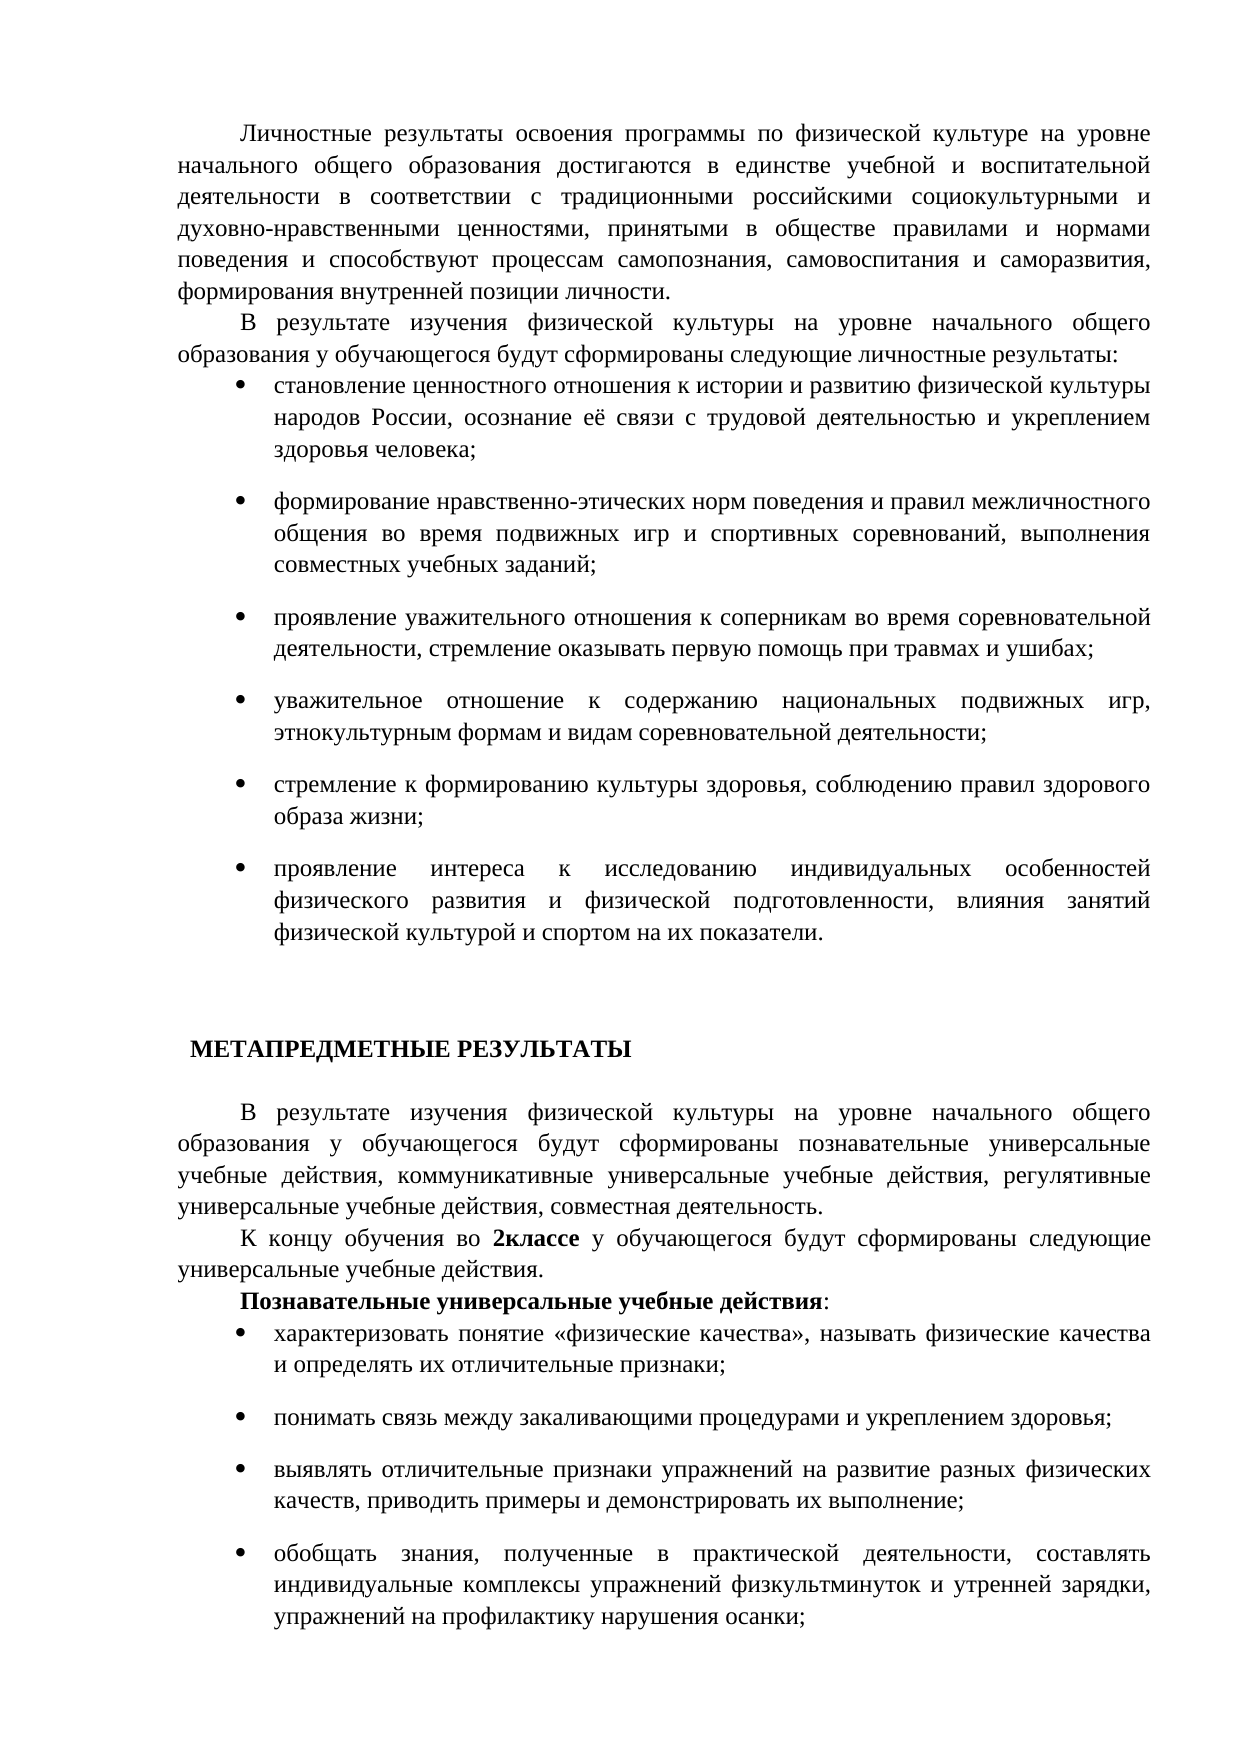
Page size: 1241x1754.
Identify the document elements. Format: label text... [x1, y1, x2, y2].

text К концу обучения во 2классе у обучающегося будут сформированы следующие универсальные учебные действия. [177, 1223, 1152, 1283]
list формирование нравственно-этических норм поведения и правил межличностного общения во время подвижных игр и спортивных соревнований, выполнения совместных учебных заданий; [236, 486, 1152, 578]
list понимать связь между закаливающими процедурами и укреплением здоровья; [236, 1402, 1152, 1430]
list обобщать знания, полученные в практической деятельности, составлять индивидуальные комплексы упражнений физкультминуток и утренней зарядки, упражнений на профилактику нарушения осанки; [236, 1538, 1152, 1630]
text Личностные результаты освоения программы по физической культуре на уровне начального общего образования достигаются в единстве учебной и воспитательной деятельности в соответствии с традиционными российскими социокультурными и духовно-нравственными ценностями, принятыми в обществе правилами и нормами поведения и способствуют процессам самопознания, самовоспитания и саморазвития, формирования внутренней позиции личности. [177, 118, 1152, 305]
text В результате изучения физической культуры на уровне начального общего образования у обучающегося будут сформированы следующие личностные результаты: [177, 307, 1152, 368]
list становление ценностного отношения к истории и развитию физической культуры народов России, осознание её связи с трудовой деятельностью и укреплением здоровья человека; [236, 371, 1152, 462]
list уважительное отношение к содержанию национальных подвижных игр, этнокультурным формам и видам соревновательной деятельности; [236, 686, 1152, 746]
list стремление к формированию культуры здоровья, соблюдению правил здорового образа жизни; [236, 769, 1152, 830]
text МЕТАПРЕДМЕТНЫЕ РЕЗУЛЬТАТЫ [190, 1034, 1152, 1062]
text В результате изучения физической культуры на уровне начального общего образования у обучающегося будут сформированы познавательные универсальные учебные действия, коммуникативные универсальные учебные действия, регулятивные универсальные учебные действия, совместная деятельность. [177, 1097, 1152, 1220]
list проявление интереса к исследованию индивидуальных особенностей физического развития и физической подготовленности, влияния занятий физической культурой и спортом на их показатели. [236, 853, 1152, 945]
list выявлять отличительные признаки упражнений на развитие разных физических качеств, приводить примеры и демонстрировать их выполнение; [236, 1454, 1152, 1514]
text Познавательные универсальные учебные действия: [177, 1286, 1152, 1315]
list проявление уважительного отношения к соперникам во время соревновательной деятельности, стремление оказывать первую помощь при травмах и ушибах; [236, 602, 1152, 662]
list характеризовать понятие «физические качества», называть физические качества и определять их отличительные признаки; [236, 1318, 1152, 1378]
